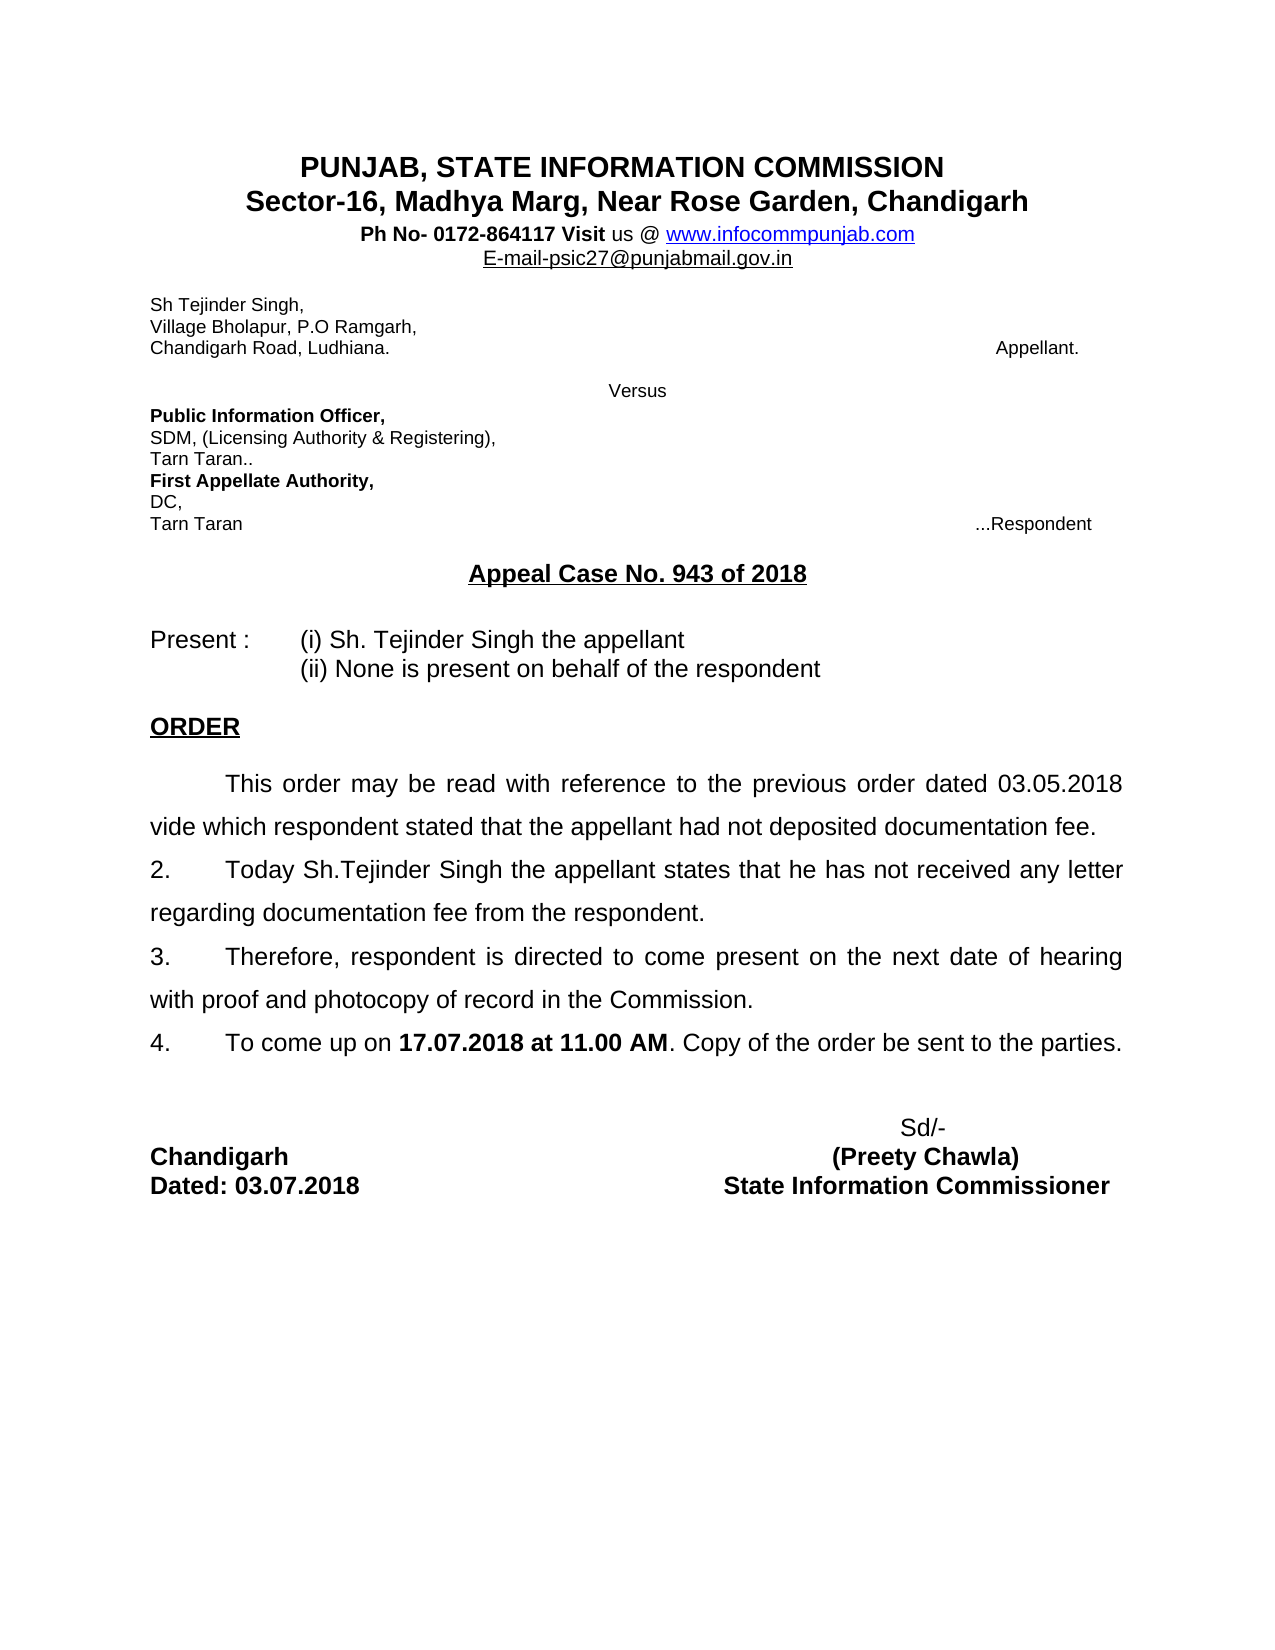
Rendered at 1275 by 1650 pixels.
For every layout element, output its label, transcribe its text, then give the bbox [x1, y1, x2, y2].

text Village Bholapur, P.O Ramgarh, [150, 316, 1125, 337]
text Public Information Officer, [150, 405, 1125, 427]
text SDM, (Licensing Authority & Registering), [150, 427, 1125, 448]
text First Appellate Authority, [150, 470, 1125, 491]
text Dated: 03.07.2018 State Information Commissioner [150, 1171, 1125, 1199]
text Chandigarh (Preety Chawla) [150, 1142, 1125, 1171]
text Sh Tejinder Singh, [150, 294, 1125, 316]
text This order may be read with reference to the previous order dated 03.05.2018 vide which respondent stated that the appellant had not deposited documentation fee. [150, 769, 1125, 841]
text 3. Therefore, respondent is directed to come present on the next date of hearing with proof and photocopy of record in the Commission. [150, 941, 1125, 1013]
text Versus [150, 380, 1125, 402]
text Sector-16, Madhya Marg, Near Rose Garden, Chandigarh [150, 183, 1125, 217]
text Sd/- [150, 1113, 1125, 1142]
text Tarn Taran.. [150, 448, 1125, 470]
text Tarn Taran ...Respondent [150, 513, 1125, 534]
text 2. Today Sh.Tejinder Singh the appellant states that he has not received any letter regarding documentation fee from the respondent. [150, 855, 1125, 927]
text E-mail-psic27@punjabmail.gov.in [150, 246, 1125, 270]
text DC, [150, 491, 1125, 513]
text Appeal Case No. 943 of 2018 [150, 559, 1125, 588]
text ORDER [150, 711, 1125, 740]
text Present : (i) Sh. Tejinder Singh the appellant [150, 625, 1125, 654]
text 4. To come up on 17.07.2018 at 11.00 AM. Copy of the order be sent to the parties. [150, 1028, 1125, 1056]
text Chandigarh Road, Ludhiana. Appellant. [150, 337, 1125, 359]
text Ph No- 0172-864117 Visit us @ www.infocommpunjab.com [150, 222, 1125, 246]
text (ii) None is present on behalf of the respondent [150, 654, 1125, 683]
text PUNJAB, STATE INFORMATION COMMISSION [225, 150, 1125, 183]
